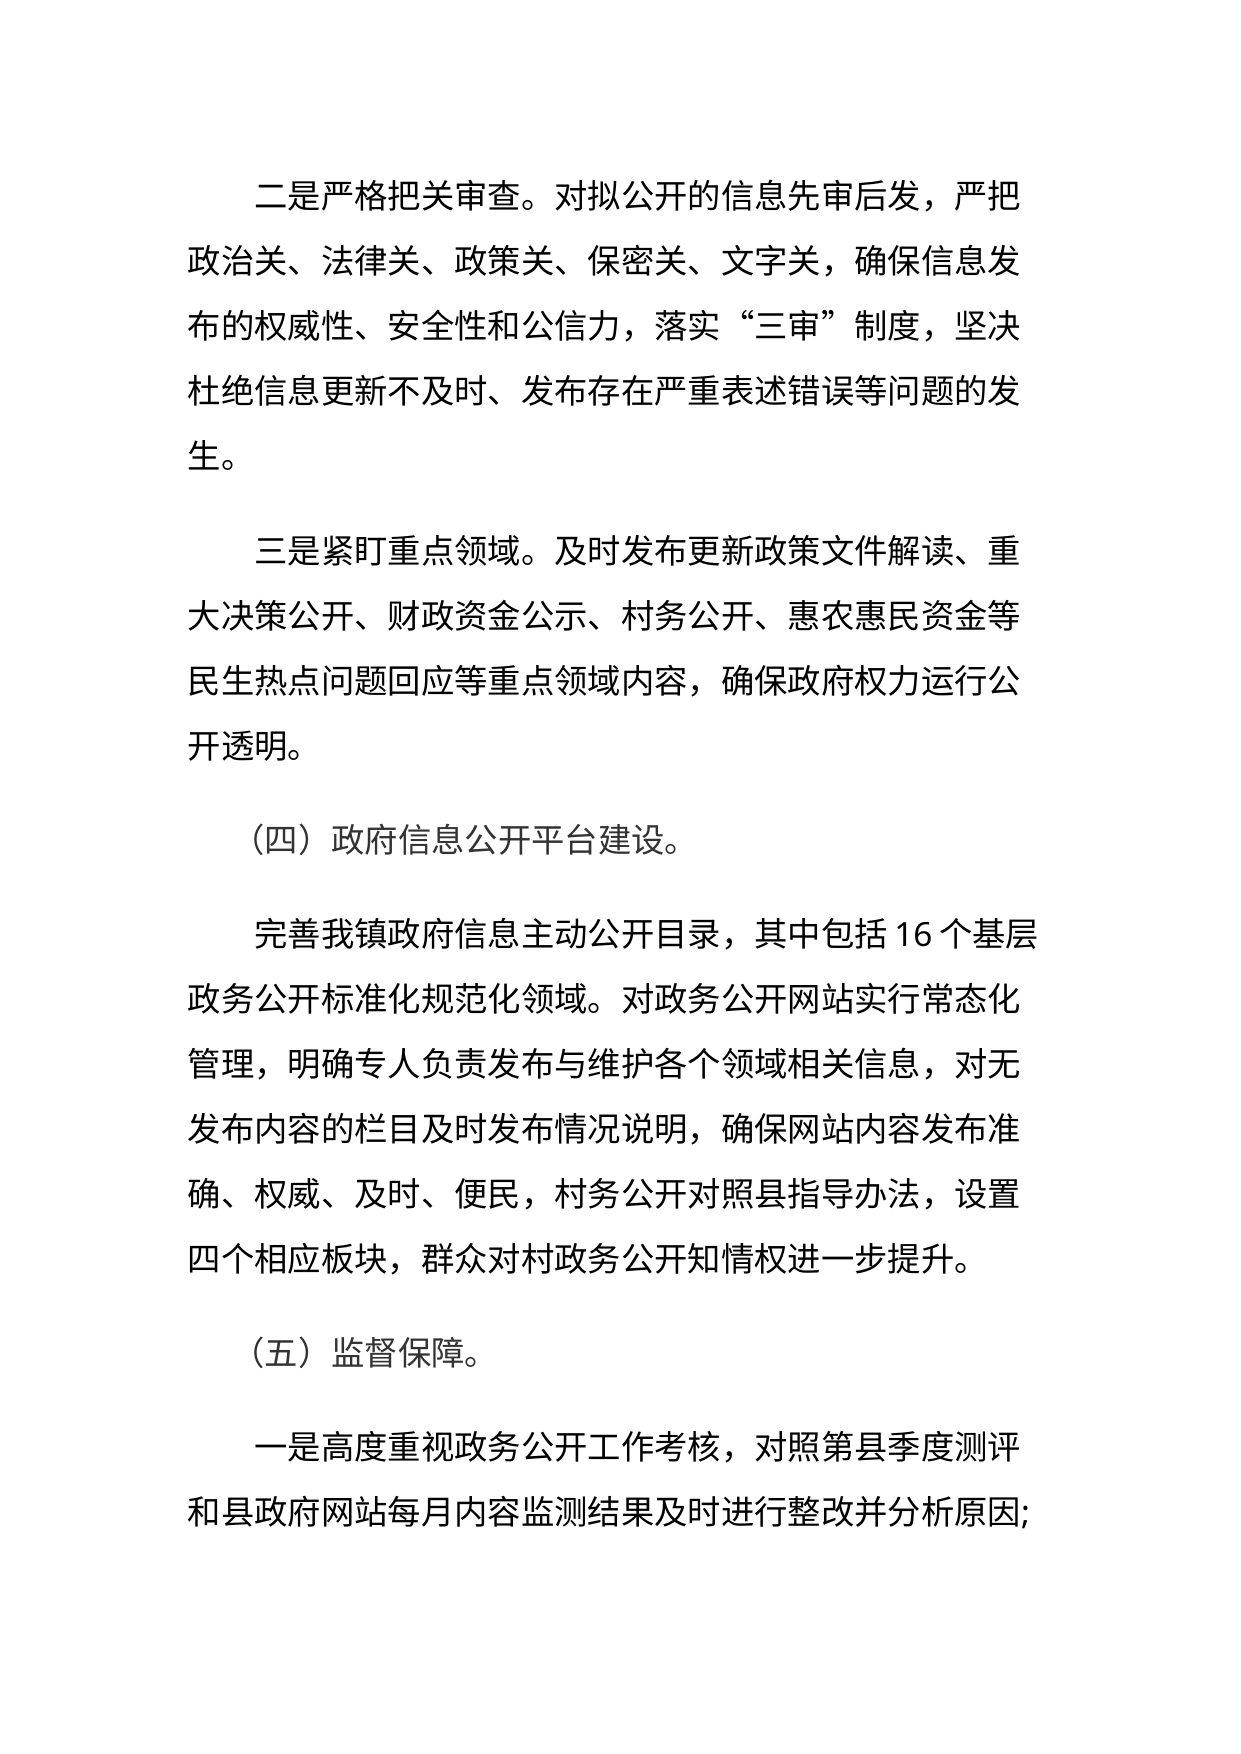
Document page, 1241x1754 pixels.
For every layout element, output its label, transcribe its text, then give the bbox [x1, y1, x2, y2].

text （四）政府信息公开平台建设。 [187, 805, 1053, 870]
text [187, 1413, 1053, 1543]
text 完善我镇政府信息主动公开目录，其中包括16个基层政务公开标准化规范化领域。对政务公开网站实行常态化管理，明确专人负责发布与维护各个领域相关信息，对无发布内容的栏目及时发布情况说明，确保网站内容发布准确、权威、及时、便民，村务公开对照县指导办法，设置四个相应板块，群众对村政务公开知情权进一步提升。 [187, 899, 1053, 1289]
text （五）监督保障。 [187, 1319, 1053, 1384]
text 三是紧盯重点领域。及时发布更新政策文件解读、重大决策公开、财政资金公示、村务公开、惠农惠民资金等民生热点问题回应等重点领域内容，确保政府权力运行公开透明。 [187, 516, 1053, 776]
text 二是严格把关审查。对拟公开的信息先审后发，严把政治关、法律关、政策关、保密关、文字关，确保信息发布的权威性、安全性和公信力，落实“三审”制度，坚决杜绝信息更新不及时、发布存在严重表述错误等问题的发生。 [187, 162, 1053, 487]
